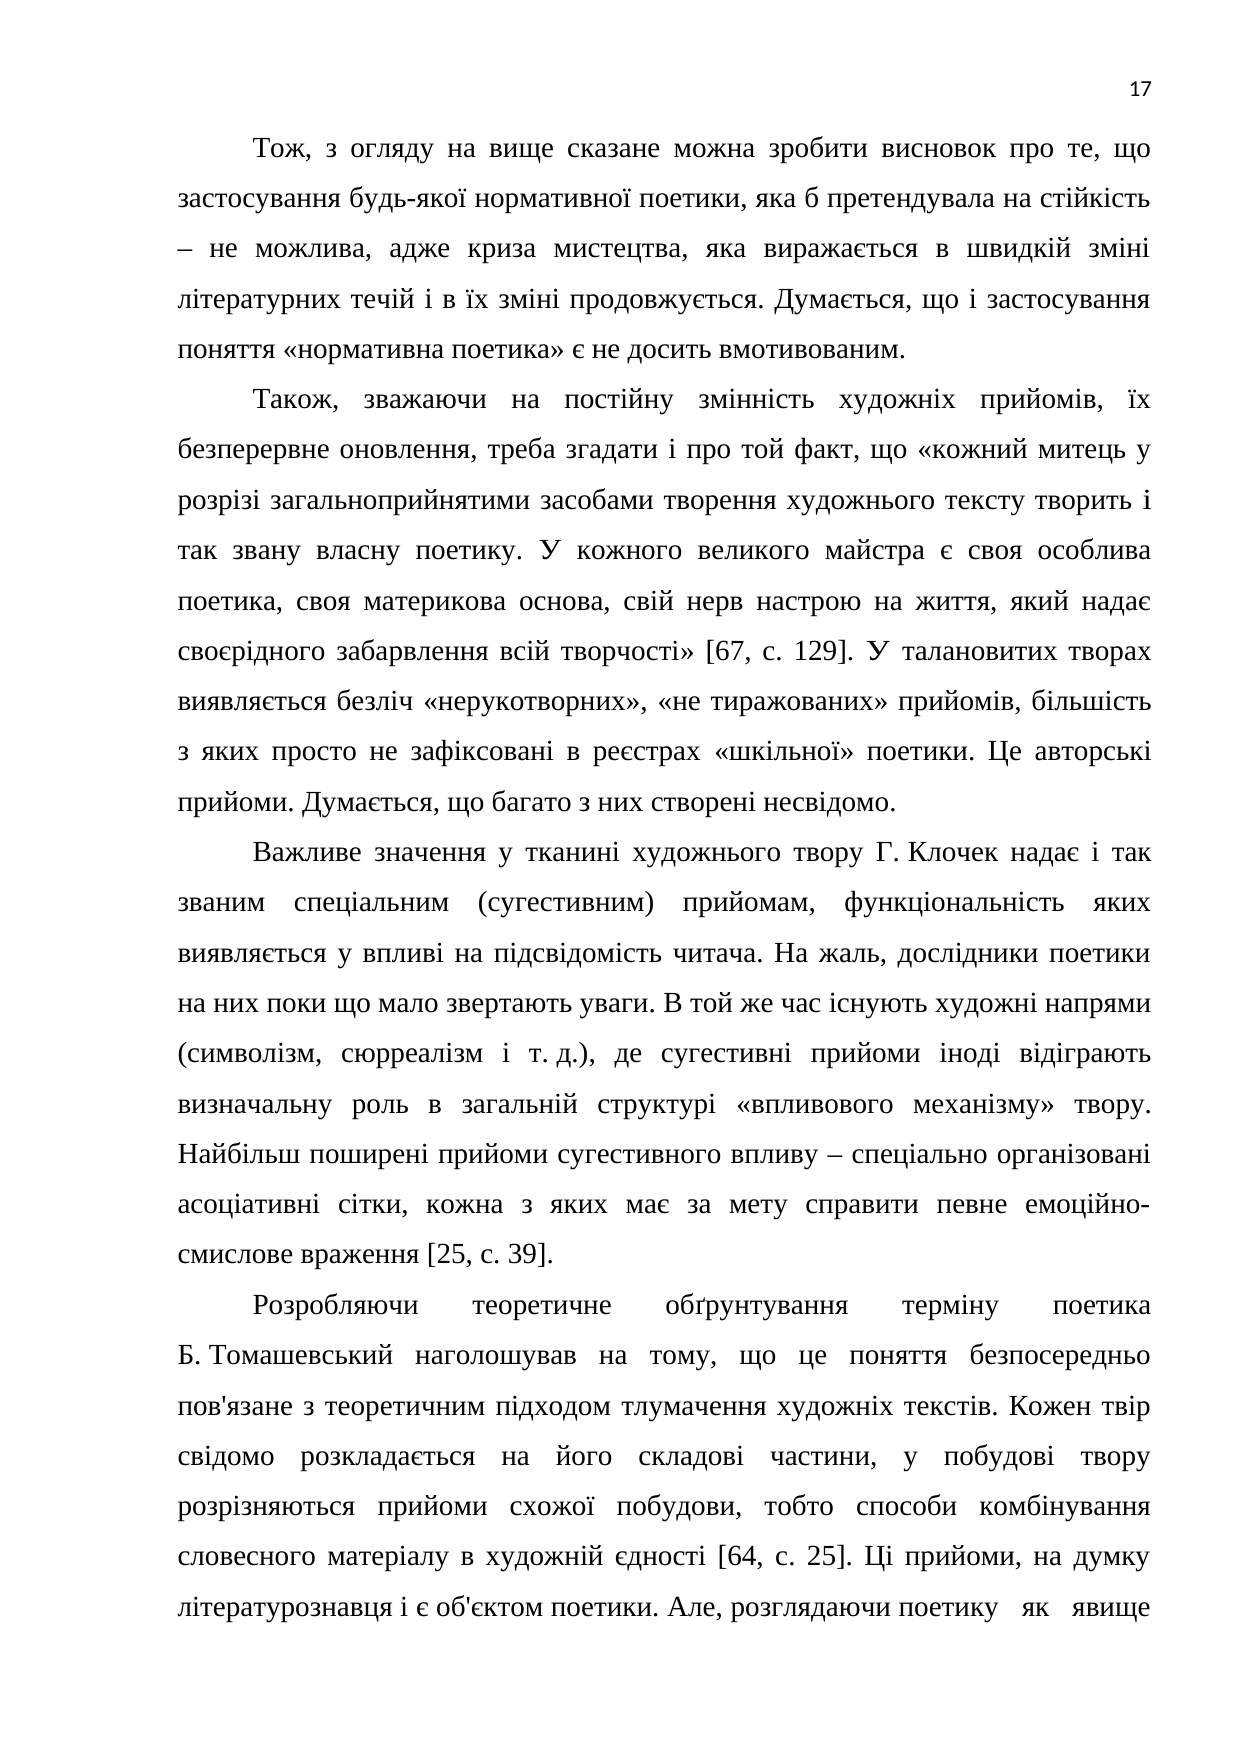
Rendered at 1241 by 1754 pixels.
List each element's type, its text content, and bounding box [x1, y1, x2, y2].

text Тож, з огляду на вище сказане можна зробити висновок про те, що застосування будь-якої нормативної поетики, яка б претендувала на стійкість – не можлива, адже криза мистецтва, яка виражається в швидкій зміні літературних течій і в їх зміні продовжується. Думається, що і застосування поняття «нормативна поетика» є не досить вмотивованим. [177, 130, 1152, 364]
text Також, зважаючи на постійну змінність художніх прийомів, їх безперервне оновлення, треба згадати і про той факт, що «кожний митець у розрізі загальноприйнятими засобами творення художнього тексту творить і так звану власну поетику. У кожного великого майстра є своя особлива поетика, своя материкова основа, свій нерв настрою на життя, який надає своєрідного забарвлення всій творчості» [67, с. 129]. У талановитих творах виявляється безліч «нерукотворних», «не тиражованих» прийомів, більшість з яких просто не зафіксовані в реєстрах «шкільної» поетики. Це авторські прийоми. Думається, що багато з них створені несвідомо. [177, 381, 1152, 817]
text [177, 1287, 1152, 1622]
text Важливе значення у тканині художнього твору Г. Клочек надає і так званим спеціальним (сугестивним) прийомам, функціональність яких виявляється у впливі на підсвідомість читача. На жаль, дослідники поетики на них поки що мало звертають уваги. В той же час існують художні напрями (символізм, сюрреалізм і т. д.), де сугестивні прийоми іноді відіграють визначальну роль в загальній структурі «впливового механізму» твору. Найбільш поширені прийоми сугестивного впливу – спеціально організовані асоціативні сітки, кожна з яких має за мету справити певне емоційно-смислове враження [25, с. 39]. [177, 834, 1152, 1270]
